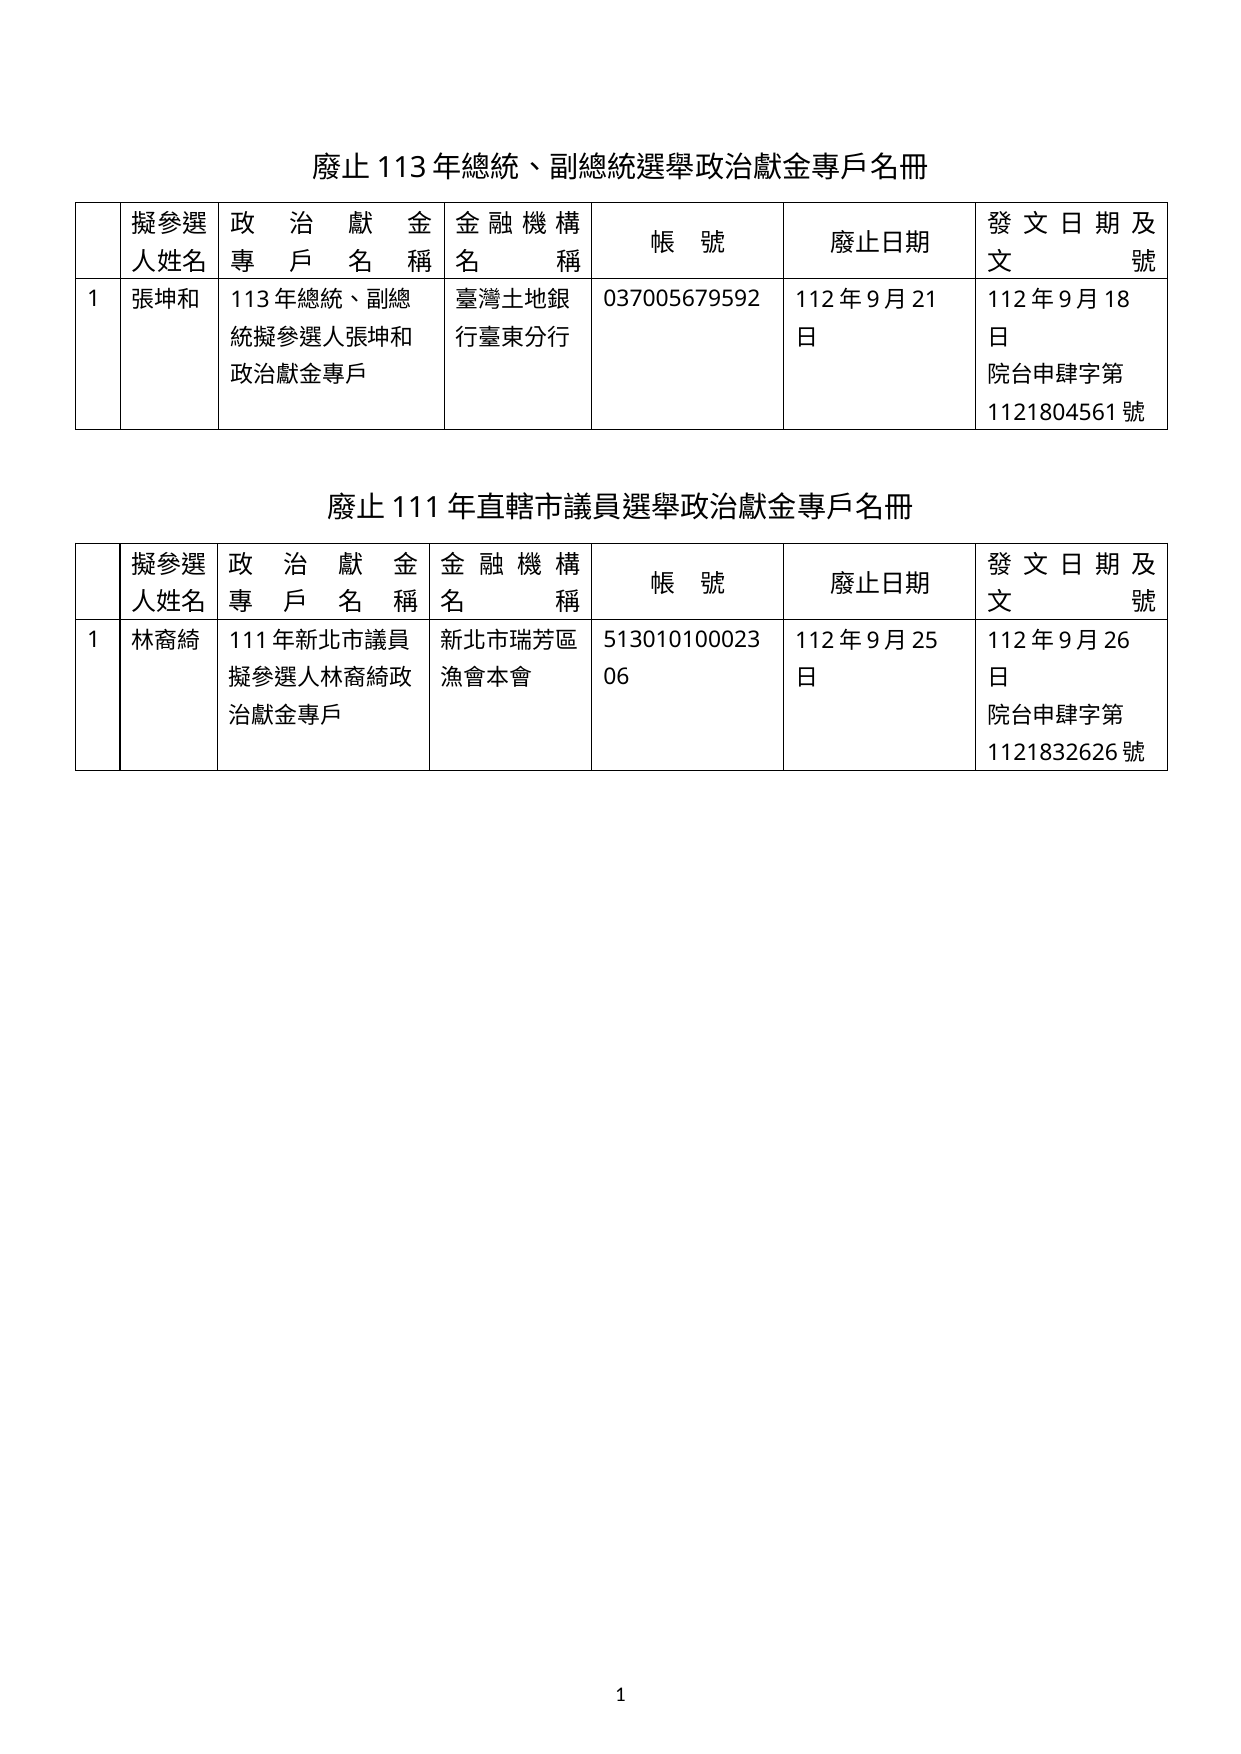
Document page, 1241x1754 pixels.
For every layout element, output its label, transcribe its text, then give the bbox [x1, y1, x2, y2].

table_header 發文日期及 文號 [976, 544, 1167, 619]
table_cell 林裔綺 [121, 620, 217, 770]
table_header 廢止日期 [784, 544, 975, 619]
table_header 金融機構 名稱 [445, 203, 591, 278]
table_cell 臺灣土地銀行臺東分行 [445, 279, 591, 429]
table_cell 112年9月25日 [784, 620, 975, 770]
table_header 金融機構 名稱 [430, 544, 591, 619]
table_cell 112年9月26日 院台申肆字第1121832626號 [976, 620, 1167, 770]
table_cell 1 [76, 279, 120, 429]
table_cell 51301010002306 [592, 620, 783, 770]
table_header [76, 203, 120, 278]
table_header 政治獻金 專戶名稱 [218, 544, 429, 619]
table_header 廢止日期 [784, 203, 975, 278]
text 廢止111年直轄市議員選舉政治獻金專戶名冊 [75, 468, 1165, 543]
table_header 政治獻金 專戶名稱 [219, 203, 444, 278]
table_header 擬參選人姓名 [121, 544, 217, 619]
table_header [76, 544, 119, 619]
table_header 發文日期及 文號 [976, 203, 1167, 278]
table_header 帳號 [592, 544, 783, 619]
table_header 帳號 [592, 203, 783, 278]
table_cell 112年9月18日 院台申肆字第1121804561號 [976, 279, 1167, 429]
table_cell 張坤和 [121, 279, 218, 429]
text 廢止113年總統、副總統選舉政治獻金專戶名冊 [75, 127, 1165, 202]
table_cell 111年新北市議員擬參選人林裔綺政治獻金專戶 [218, 620, 429, 770]
table_header 擬參選人姓名 [121, 203, 218, 278]
table_cell 037005679592 [592, 279, 783, 429]
table_cell 1 [76, 620, 119, 770]
table_cell 113年總統、副總統擬參選人張坤和政治獻金專戶 [219, 279, 444, 429]
table_cell 112年9月21日 [784, 279, 975, 429]
table_cell 新北市瑞芳區漁會本會 [430, 620, 591, 770]
